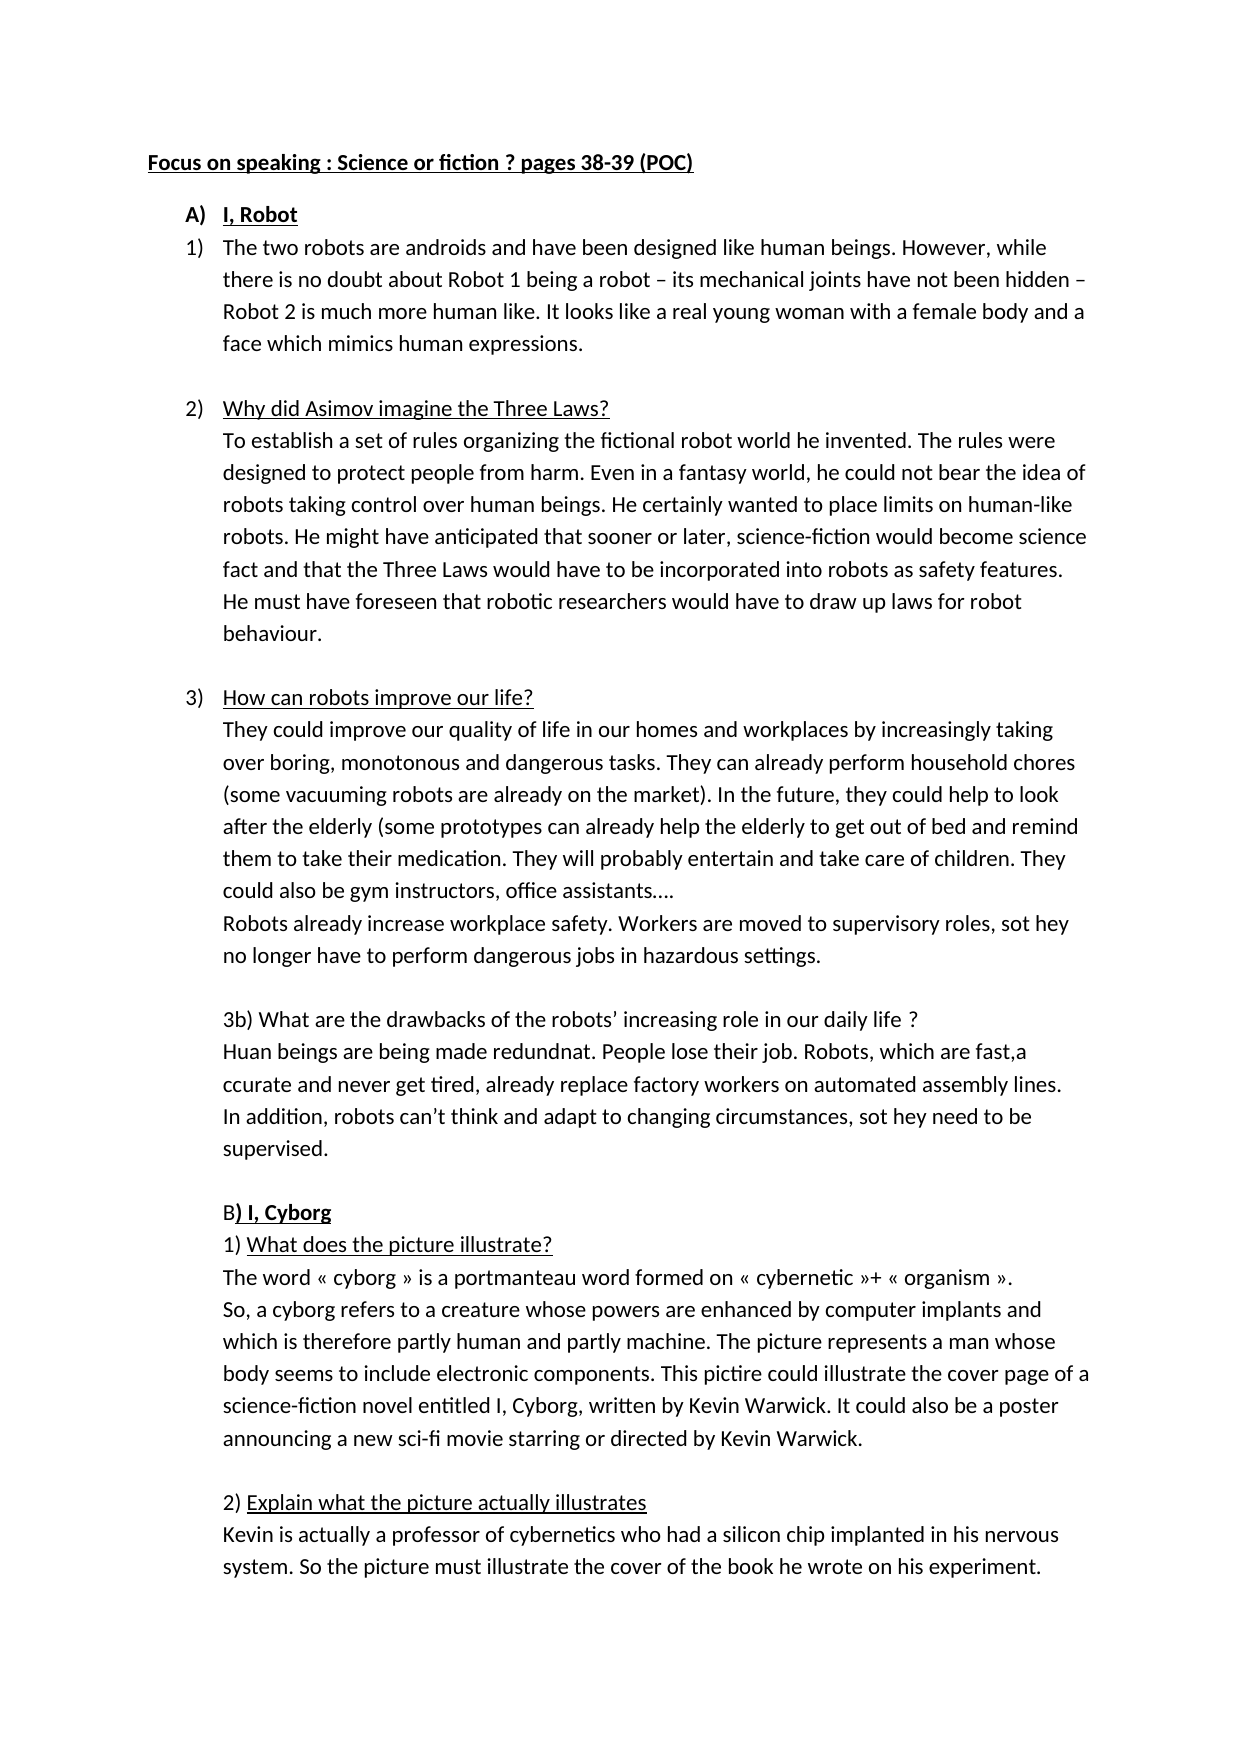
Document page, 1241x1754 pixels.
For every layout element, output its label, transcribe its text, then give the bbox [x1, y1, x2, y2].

list I, Robot [185, 201, 1093, 229]
list 1) What does the picture illustrate? [223, 1231, 1093, 1259]
text Focus on speaking : Science or fiction ? pages 38-39 (POC) [148, 148, 1093, 176]
list How can robots improve our life? [185, 683, 1093, 711]
list In addition, robots can’t think and adapt to changing circumstances, sot hey need to be supervised. [223, 1102, 1093, 1162]
list The word « cyborg » is a portmanteau word formed on « cybernetic »+ « organism ». [223, 1263, 1093, 1291]
list Why did Asimov imagine the Three Laws? [185, 394, 1093, 422]
list Kevin is actually a professor of cybernetics who had a silicon chip implanted in his nervous system. So the picture must illustrate the cover of the book he wrote on his experiment. [223, 1520, 1093, 1581]
list Huan beings are being made redundnat. People lose their job. Robots, which are fast,a ccurate and never get tired, already replace factory workers on automated assembly lines. [223, 1037, 1093, 1098]
list To establish a set of rules organizing the fictional robot world he invented. The rules were designed to protect people from harm. Even in a fantasy world, he could not bear the idea of robots taking control over human beings. He certainly wanted to place limits on human-like robots. He might have anticipated that sooner or later, science-fiction would become science fact and that the Three Laws would have to be incorporated into robots as safety features. He must have foreseen that robotic researchers would have to draw up laws for robot behaviour. [223, 426, 1093, 647]
list Robots already increase workplace safety. Workers are moved to supervisory roles, sot hey no longer have to perform dangerous jobs in hazardous settings. [223, 909, 1093, 969]
list B) I, Cyborg [223, 1198, 1093, 1226]
list They could improve our quality of life in our homes and workplaces by increasingly taking over boring, monotonous and dangerous tasks. They can already perform household chores (some vacuuming robots are already on the market). In the future, they could help to look after the elderly (some prototypes can already help the elderly to get out of bed and remind them to take their medication. They will probably entertain and take care of children. They could also be gym instructors, office assistants…. [223, 716, 1093, 904]
list 2) Explain what the picture actually illustrates [223, 1488, 1093, 1516]
list The two robots are androids and have been designed like human beings. However, while there is no doubt about Robot 1 being a robot – its mechanical joints have not been hidden – Robot 2 is much more human like. It looks like a real young woman with a female body and a face which mimics human expressions. [185, 233, 1093, 357]
list So, a cyborg refers to a creature whose powers are enhanced by computer implants and which is therefore partly human and partly machine. The picture represents a man whose body seems to include electronic components. This pictire could illustrate the cover page of a science-fiction novel entitled I, Cyborg, written by Kevin Warwick. It could also be a poster announcing a new sci-fi movie starring or directed by Kevin Warwick. [223, 1295, 1093, 1452]
list 3b) What are the drawbacks of the robots’ increasing role in our daily life ? [223, 1005, 1093, 1033]
